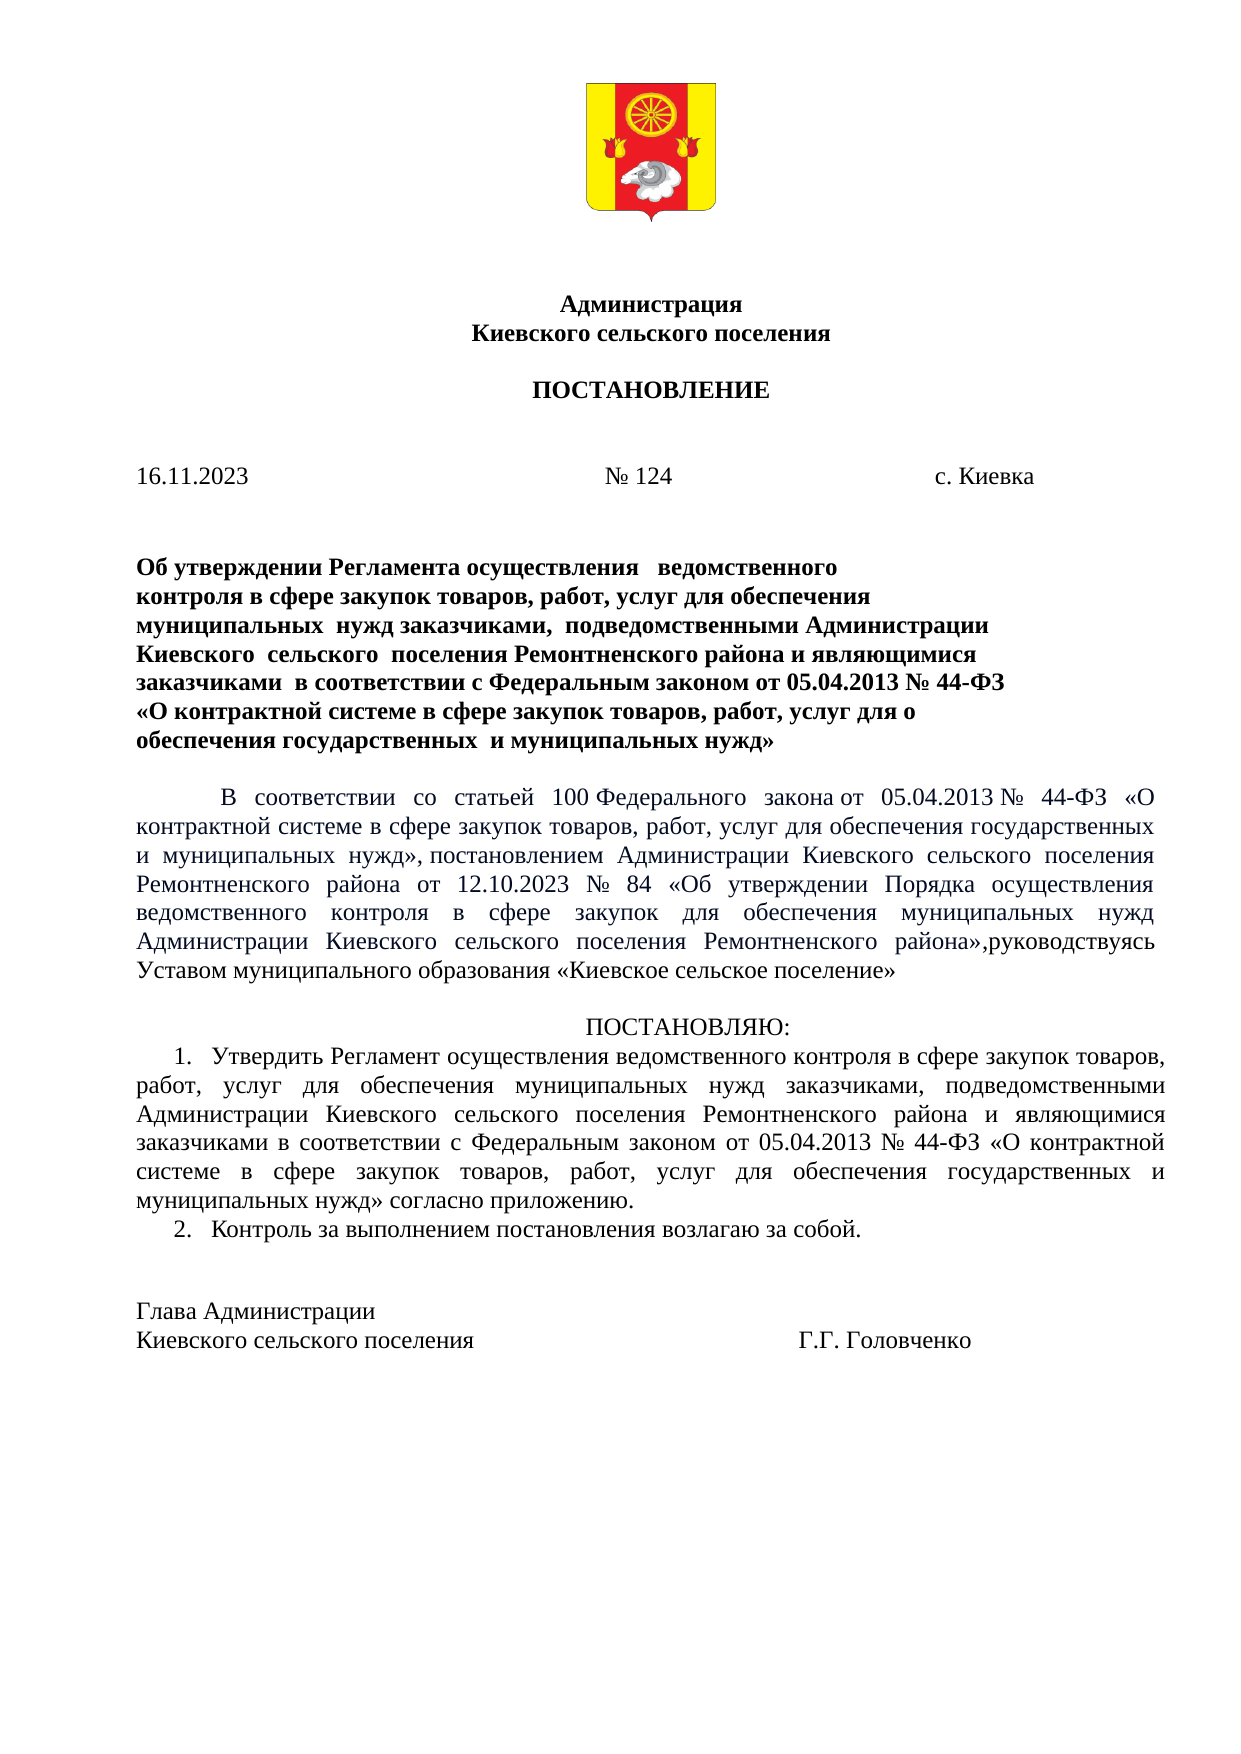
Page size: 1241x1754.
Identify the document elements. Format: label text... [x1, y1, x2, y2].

text Об утверждении Регламента осуществления ведомственного контроля в сфере закупок товаров, работ, услуг для обеспечения муниципальных нужд заказчиками, подведомственными Администрации Киевского сельского поселения Ремонтненского района и являющимися заказчиками в соответствии с Федеральным законом от 05.04.2013 № 44-ФЗ «О контрактной системе в сфере закупок товаров, работ, услуг для о обеспечения государственных и муниципальных нужд» [136, 552, 1166, 754]
text Глава Администрации [136, 1296, 1166, 1325]
text 16.11.2023 № 124 с. Киевка [136, 461, 1166, 490]
text Киевского сельского поселения Г.Г. Головченко [136, 1325, 1166, 1354]
text ПОСТАНОВЛЯЮ: [209, 1012, 1166, 1041]
text Киевского сельского поселения [136, 318, 1166, 346]
text Администрация [136, 289, 1166, 318]
picture [586, 83, 716, 222]
text В соответствии со статьей 100 Федерального закона от 05.04.2013 № 44-ФЗ «О контрактной системе в сфере закупок товаров, работ, услуг для обеспечения государственных и муниципальных нужд», постановлением Администрации Киевского сельского поселения Ремонтненского района от 12.10.2023 № 84 «Об утверждении Порядка осуществления ведомственного контроля в сфере закупок для обеспечения муниципальных нужд Администрации Киевского сельского поселения Ремонтненского района»,руководствуясь Уставом муниципального образования «Киевское сельское поселение» [136, 782, 1155, 984]
text ПОСТАНОВЛЕНИЕ [136, 375, 1166, 404]
list Контроль за выполнением постановления возлагаю за собой. [173, 1214, 1166, 1242]
list Утвердить Регламент осуществления ведомственного контроля в сфере закупок товаров, работ, услуг для обеспечения муниципальных нужд заказчиками, подведомственными Администрации Киевского сельского поселения Ремонтненского района и являющимися заказчиками в соответствии с Федеральным законом от 05.04.2013 № 44-ФЗ «О контрактной системе в сфере закупок товаров, работ, услуг для обеспечения государственных и муниципальных нужд» согласно приложению. [136, 1041, 1166, 1214]
